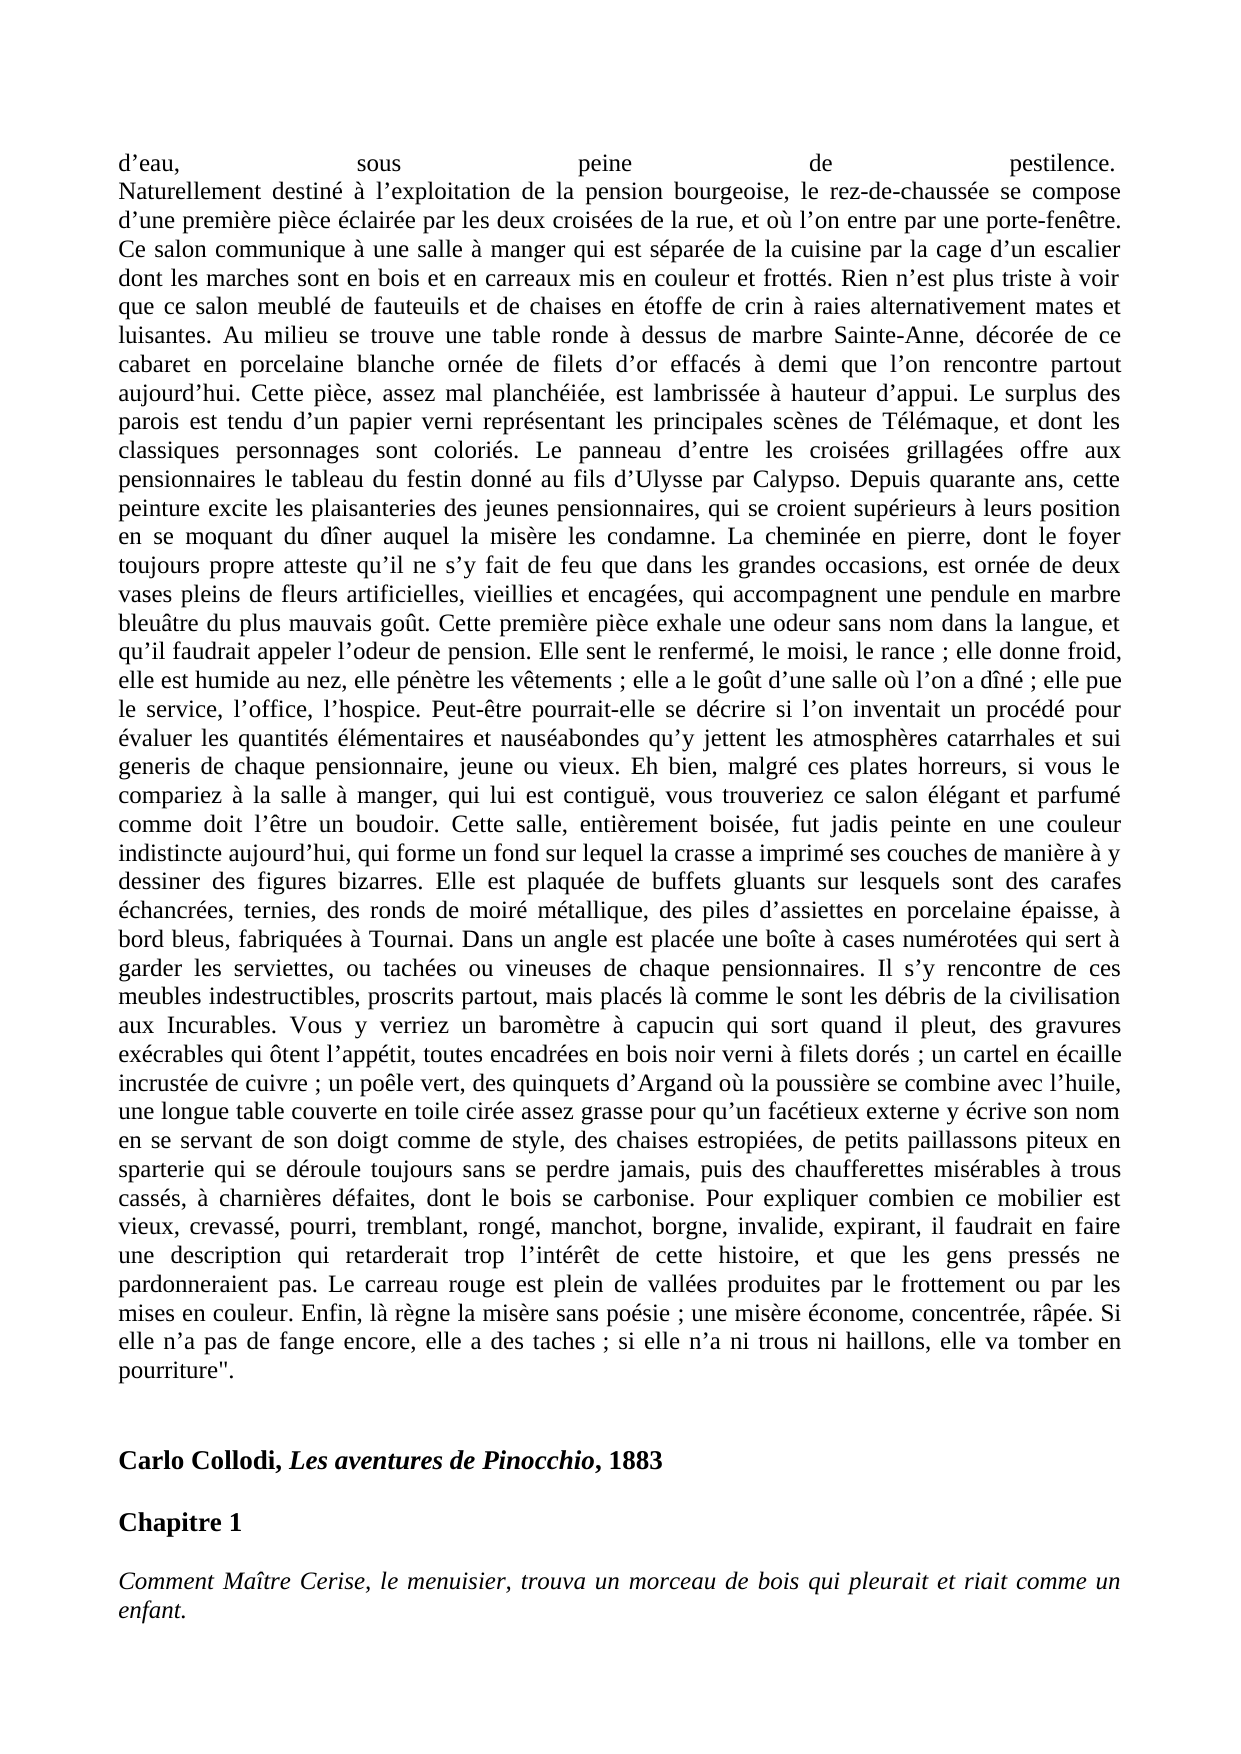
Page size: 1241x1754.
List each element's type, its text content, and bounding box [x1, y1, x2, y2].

text Carlo Collodi, Les aventures de Pinocchio, 1883 [118, 1444, 1122, 1475]
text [118, 148, 1122, 1384]
text Chapitre 1 [118, 1506, 1122, 1538]
text Comment Maître Cerise, le menuisier, trouva un morceau de bois qui pleurait et riait comme un enfant. [118, 1566, 1122, 1624]
